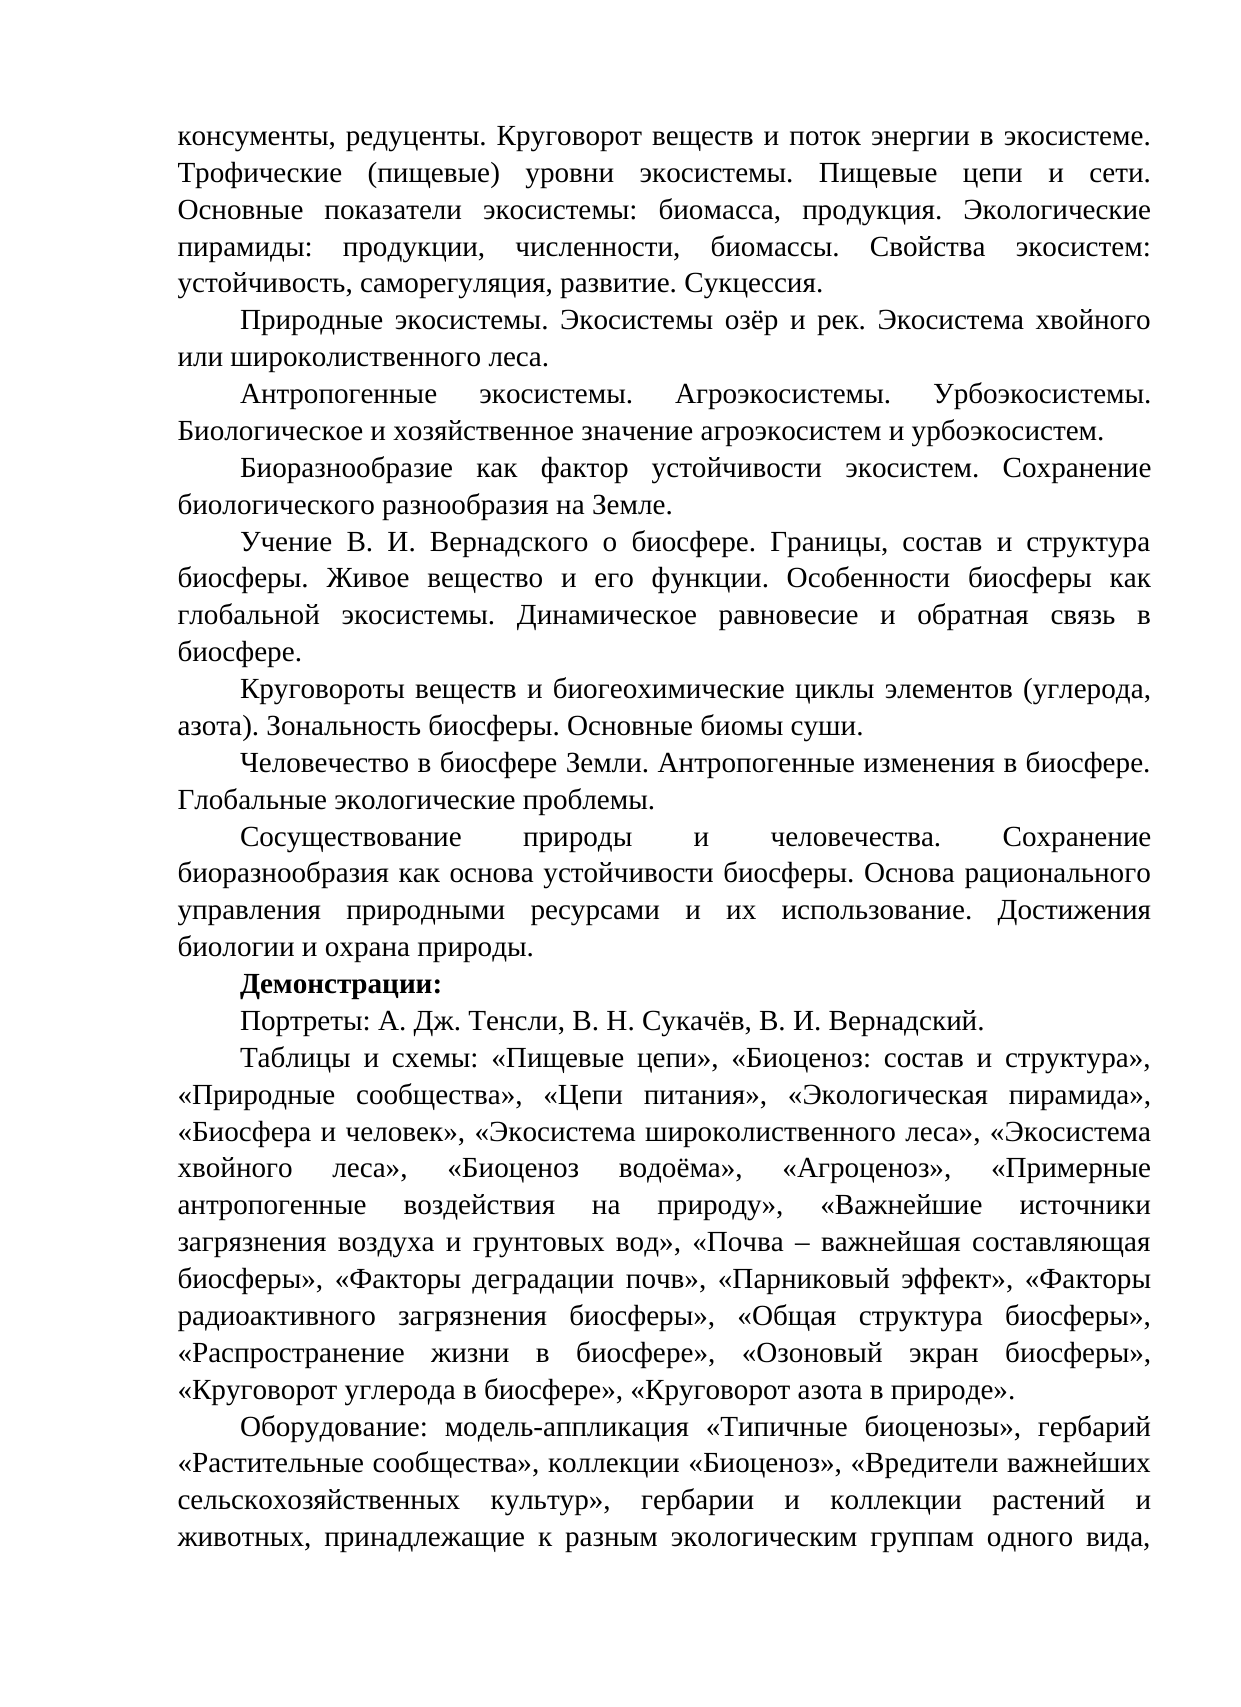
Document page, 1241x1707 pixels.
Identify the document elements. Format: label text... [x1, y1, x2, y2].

text Портреты: А. Дж. Тенсли, В. Н. Сукачёв, В. И. Вернадский. [177, 1003, 1152, 1037]
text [177, 1409, 1152, 1553]
text Человечество в биосфере Земли. Антропогенные изменения в биосфере. Глобальные экологические проблемы. [177, 745, 1152, 815]
text Учение В. И. Вернадского о биосфере. Границы, состав и структура биосферы. Живое вещество и его функции. Особенности биосферы как глобальной экосистемы. Динамическое равновесие и обратная связь в биосфере. [177, 524, 1152, 668]
text Сосуществование природы и человечества. Сохранение биоразнообразия как основа устойчивости биосферы. Основа рационального управления природными ресурсами и их использование. Достижения биологии и охрана природы. [177, 819, 1152, 963]
text Демонстрации: [177, 966, 1152, 1000]
text Таблицы и схемы: «Пищевые цепи», «Биоценоз: состав и структура», «Природные сообщества», «Цепи питания», «Экологическая пирамида», «Биосфера и человек», «Экосистема широколиственного леса», «Экосистема хвойного леса», «Биоценоз водоёма», «Агроценоз», «Примерные антропогенные воздействия на природу», «Важнейшие источники загрязнения воздуха и грунтовых вод», «Почва – важнейшая составляющая биосферы», «Факторы деградации почв», «Парниковый эффект», «Факторы радиоактивного загрязнения биосферы», «Общая структура биосферы», «Распространение жизни в биосфере», «Озоновый экран биосферы», «Круговорот углерода в биосфере», «Круговорот азота в природе». [177, 1040, 1152, 1405]
text Круговороты веществ и биогеохимические циклы элементов (углерода, азота). Зональность биосферы. Основные биомы суши. [177, 671, 1152, 742]
text Антропогенные экосистемы. Агроэкосистемы. Урбоэкосистемы. Биологическое и хозяйственное значение агроэкосистем и урбоэкосистем. [177, 376, 1152, 447]
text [177, 118, 1152, 299]
text Природные экосистемы. Экосистемы озёр и рек. Экосистема хвойного или широколиственного леса. [177, 302, 1152, 373]
text Биоразнообразие как фактор устойчивости экосистем. Сохранение биологического разнообразия на Земле. [177, 450, 1152, 520]
